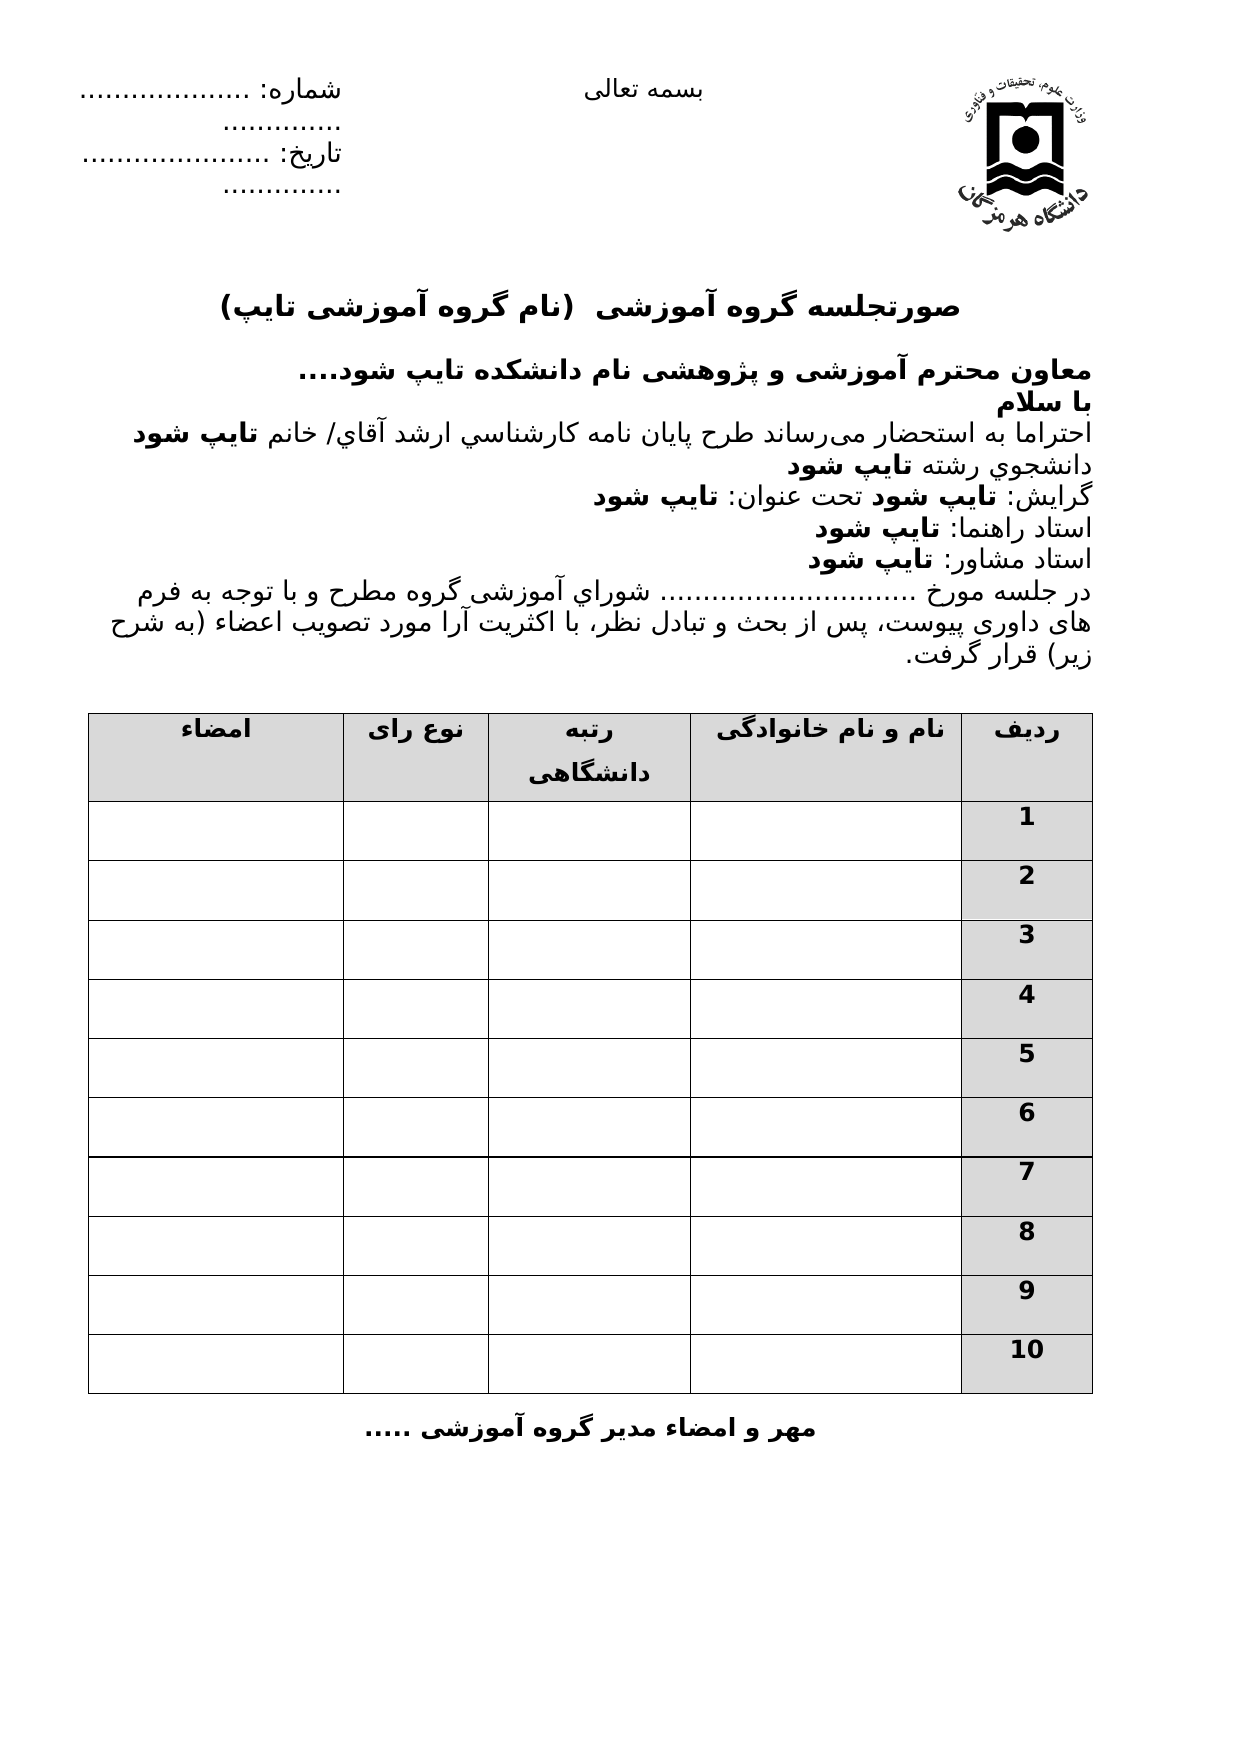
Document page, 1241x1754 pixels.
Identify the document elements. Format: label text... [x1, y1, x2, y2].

table_cell [489, 802, 690, 860]
table_header امضاء [89, 714, 343, 801]
table_header ردیف [962, 714, 1092, 801]
table_cell [489, 1217, 690, 1275]
table_cell [89, 1217, 343, 1275]
table_cell [691, 1335, 961, 1393]
table_cell [344, 1098, 488, 1156]
table_cell 8 [962, 1217, 1092, 1275]
table_cell 6 [962, 1098, 1092, 1156]
table_cell [691, 1158, 961, 1216]
table_cell [344, 921, 488, 979]
table_cell [489, 1335, 690, 1393]
table_cell [489, 1039, 690, 1097]
table_cell [344, 1158, 488, 1216]
table_cell 3 [962, 921, 1092, 979]
table_cell [691, 921, 961, 979]
table_cell [691, 1039, 961, 1097]
text مهر و امضاء مدیر گروه آموزشی ..... [89, 1413, 1092, 1443]
table_cell [89, 1158, 343, 1216]
table_cell [344, 1276, 488, 1334]
table_cell [691, 861, 961, 919]
table_cell [89, 802, 343, 860]
text معاون محترم آموزشی و پژوهشی نام دانشکده تایپ شود.... [89, 354, 1092, 386]
table_cell [89, 861, 343, 919]
table_cell [489, 861, 690, 919]
table_cell [89, 1276, 343, 1334]
table_cell [691, 980, 961, 1038]
table_cell [89, 1039, 343, 1097]
table_header نوع رای [344, 714, 488, 801]
table_cell [691, 1276, 961, 1334]
table_cell 2 [962, 861, 1092, 919]
text استاد راهنما: تایپ شود [89, 512, 1092, 544]
text گرايش: تایپ شود تحت عنوان: تایپ شود [89, 481, 1092, 512]
table_cell [691, 802, 961, 860]
table_cell 10 [962, 1335, 1092, 1393]
table_cell 7 [962, 1158, 1092, 1216]
table_cell [344, 1217, 488, 1275]
table_cell [344, 802, 488, 860]
table_header رتبه دانشگاهی [489, 714, 690, 801]
table_cell [344, 1335, 488, 1393]
table_cell [489, 1276, 690, 1334]
table_cell [489, 1098, 690, 1156]
table_cell [344, 980, 488, 1038]
table_header نام و نام خانوادگی [691, 714, 961, 801]
text استاد مشاور: تایپ شود [89, 544, 1092, 575]
table_cell 4 [962, 980, 1092, 1038]
table_cell [89, 1098, 343, 1156]
text با سلام [89, 386, 1092, 417]
text احتراما به استحضار می‌رساند طرح پايان نامه كارشناسي ارشد آقاي/ خانم تایپ شود دانشجوي رشته تایپ شود [89, 417, 1092, 481]
table_cell [89, 921, 343, 979]
table_cell [89, 1335, 343, 1393]
table_cell [344, 861, 488, 919]
table_cell [489, 1158, 690, 1216]
table_cell [691, 1217, 961, 1275]
table_cell 9 [962, 1276, 1092, 1334]
text صورتجلسه گروه آموزشی (نام گروه آموزشی تایپ) [89, 289, 1092, 323]
table_cell [89, 980, 343, 1038]
table_cell [489, 921, 690, 979]
text در جلسه مورخ .............................. شوراي آموزشی گروه مطرح و با توجه به فرم های داوری پیوست، پس از بحث و تبادل نظر، با اکثریت آرا مورد تصویب اعضاء (به شرح زیر) قرار گرفت. [89, 575, 1092, 670]
table_cell [344, 1039, 488, 1097]
picture [949, 73, 1103, 232]
table_cell 1 [962, 802, 1092, 860]
table_cell [691, 1098, 961, 1156]
table_cell 5 [962, 1039, 1092, 1097]
table_cell [489, 980, 690, 1038]
